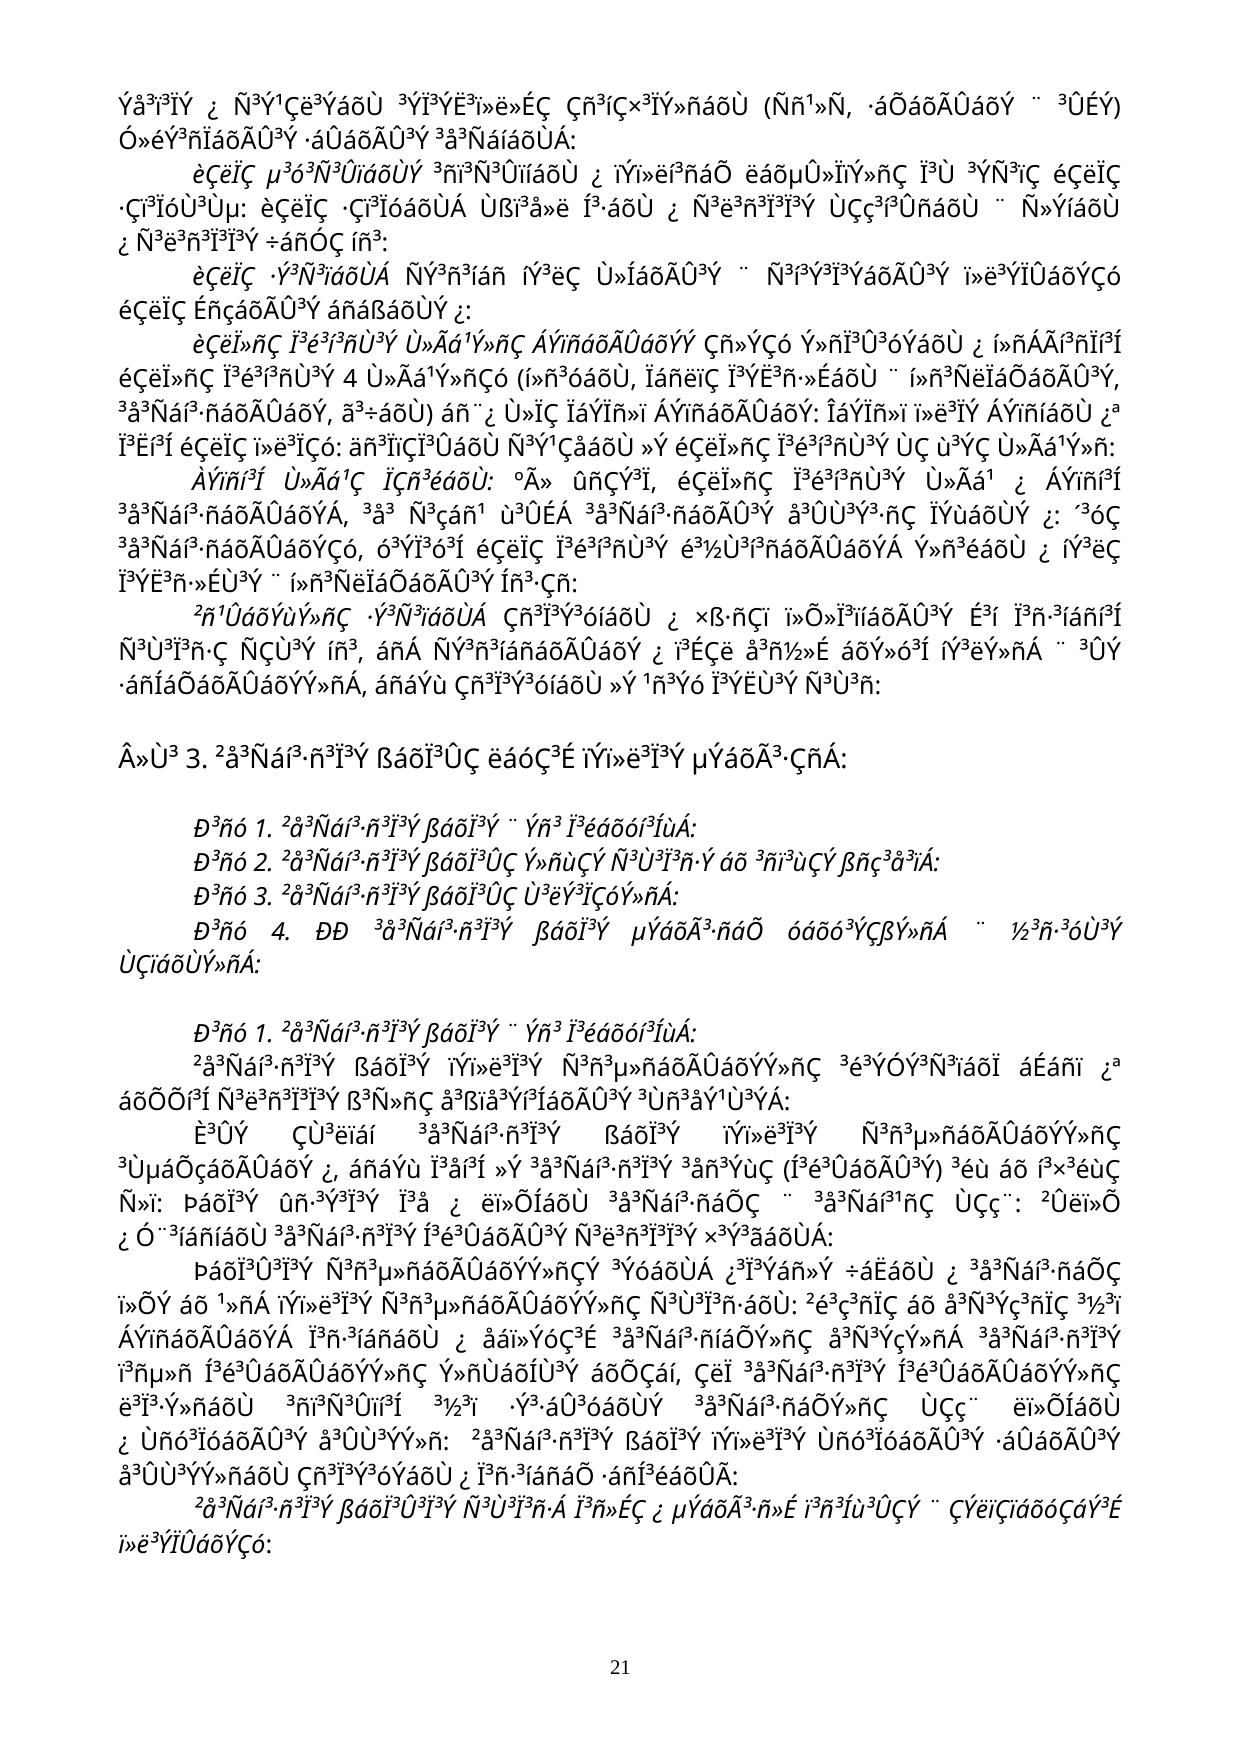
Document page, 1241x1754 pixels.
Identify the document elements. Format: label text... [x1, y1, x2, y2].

text Ð³ñó 4. ÐÐ ³å³Ñáí³·ñ³Ï³Ý ßáõÏ³Ý µÝáõÃ³·ñáÕ óáõó³ÝÇßÝ»ñÁ ¨ ½³ñ·³óÙ³Ý ÙÇïáõÙÝ»ñÁ: [118, 913, 1122, 981]
text Ð³ñó 2. ²å³Ñáí³·ñ³Ï³Ý ßáõÏ³ÛÇ Ý»ñùÇÝ Ñ³Ù³Ï³ñ·Ý áõ ³ñï³ùÇÝ ßñç³å³ïÁ: [118, 845, 1122, 879]
text È³ÛÝ ÇÙ³ëïáí ³å³Ñáí³·ñ³Ï³Ý ßáõÏ³Ý ïÝï»ë³Ï³Ý Ñ³ñ³µ»ñáõÃÛáõÝÝ»ñÇ ³ÙµáÕçáõÃÛáõÝ ¿, áñáÝù Ï³åí³Í »Ý ³å³Ñáí³·ñ³Ï³Ý ³åñ³ÝùÇ (Í³é³ÛáõÃÛ³Ý) ³éù áõ í³×³éùÇ Ñ»ï: ÞáõÏ³Ý ûñ·³Ý³Ï³Ý Ï³å ¿ ëï»ÕÍáõÙ ³å³Ñáí³·ñáÕÇ ¨ ³å³Ñáí³¹ñÇ ÙÇç¨: ²Ûëï»Õ ¿ Ó¨³íáñíáõÙ ³å³Ñáí³·ñ³Ï³Ý Í³é³ÛáõÃÛ³Ý Ñ³ë³ñ³Ï³Ï³Ý ×³Ý³ãáõÙÁ: [118, 1117, 1122, 1254]
text èÇëÏ»ñÇ Ï³é³í³ñÙ³Ý Ù»Ãá¹Ý»ñÇ ÁÝïñáõÃÛáõÝÝ Çñ»ÝÇó Ý»ñÏ³Û³óÝáõÙ ¿ í»ñÁÃí³ñÏí³Í éÇëÏ»ñÇ Ï³é³í³ñÙ³Ý 4 Ù»Ãá¹Ý»ñÇó (í»ñ³óáõÙ, ÏáñëïÇ Ï³ÝË³ñ·»ÉáõÙ ¨ í»ñ³ÑëÏáÕáõÃÛ³Ý, ³å³Ñáí³·ñáõÃÛáõÝ, ã³÷áõÙ) áñ¨¿ Ù»ÏÇ ÏáÝÏñ»ï ÁÝïñáõÃÛáõÝ: ÎáÝÏñ»ï ï»ë³ÏÝ ÁÝïñíáõÙ ¿ª Ï³Ëí³Í éÇëÏÇ ï»ë³ÏÇó: äñ³ÏïÇÏ³ÛáõÙ Ñ³Ý¹ÇåáõÙ »Ý éÇëÏ»ñÇ Ï³é³í³ñÙ³Ý ÙÇ ù³ÝÇ Ù»Ãá¹Ý»ñ: [118, 327, 1122, 463]
text Ð³ñó 3. ²å³Ñáí³·ñ³Ï³Ý ßáõÏ³ÛÇ Ù³ëÝ³ÏÇóÝ»ñÁ: [118, 879, 1122, 913]
text ²ñ¹ÛáõÝùÝ»ñÇ ·Ý³Ñ³ïáõÙÁ Çñ³Ï³Ý³óíáõÙ ¿ ×ß·ñÇï ï»Õ»Ï³ïíáõÃÛ³Ý É³í Ï³ñ·³íáñí³Í Ñ³Ù³Ï³ñ·Ç ÑÇÙ³Ý íñ³, áñÁ ÑÝ³ñ³íáñáõÃÛáõÝ ¿ ï³ÉÇë å³ñ½»É áõÝ»ó³Í íÝ³ëÝ»ñÁ ¨ ³ÛÝ ·áñÍáÕáõÃÛáõÝÝ»ñÁ, áñáÝù Çñ³Ï³Ý³óíáõÙ »Ý ¹ñ³Ýó Ï³ÝËÙ³Ý Ñ³Ù³ñ: [118, 599, 1122, 702]
subtitle Â»Ù³ 3. ²å³Ñáí³·ñ³Ï³Ý ßáõÏ³ÛÇ ëáóÇ³É ïÝï»ë³Ï³Ý µÝáõÃ³·ÇñÁ: [118, 740, 1122, 777]
text ÞáõÏ³Û³Ï³Ý Ñ³ñ³µ»ñáõÃÛáõÝÝ»ñÇÝ ³ÝóáõÙÁ ¿³Ï³Ýáñ»Ý ÷áËáõÙ ¿ ³å³Ñáí³·ñáÕÇ ï»ÕÝ áõ ¹»ñÁ ïÝï»ë³Ï³Ý Ñ³ñ³µ»ñáõÃÛáõÝÝ»ñÇ Ñ³Ù³Ï³ñ·áõÙ: ²é³ç³ñÏÇ áõ å³Ñ³Ýç³ñÏÇ ³½³ï ÁÝïñáõÃÛáõÝÁ Ï³ñ·³íáñáõÙ ¿ åáï»ÝóÇ³É ³å³Ñáí³·ñíáÕÝ»ñÇ å³Ñ³ÝçÝ»ñÁ ³å³Ñáí³·ñ³Ï³Ý ï³ñµ»ñ Í³é³ÛáõÃÛáõÝÝ»ñÇ Ý»ñÙáõÍÙ³Ý áõÕÇáí, ÇëÏ ³å³Ñáí³·ñ³Ï³Ý Í³é³ÛáõÃÛáõÝÝ»ñÇ ë³Ï³·Ý»ñáõÙ ³ñï³Ñ³Ûïí³Í ³½³ï ·Ý³·áÛ³óáõÙÝ ³å³Ñáí³·ñáÕÝ»ñÇ ÙÇç¨ ëï»ÕÍáõÙ ¿ Ùñó³ÏóáõÃÛ³Ý å³ÛÙ³ÝÝ»ñ: ²å³Ñáí³·ñ³Ï³Ý ßáõÏ³Ý ïÝï»ë³Ï³Ý Ùñó³ÏóáõÃÛ³Ý ·áÛáõÃÛ³Ý å³ÛÙ³ÝÝ»ñáõÙ Çñ³Ï³Ý³óÝáõÙ ¿ Ï³ñ·³íáñáÕ ·áñÍ³éáõÛÃ: [118, 1254, 1122, 1492]
text ÀÝïñí³Í Ù»Ãá¹Ç ÏÇñ³éáõÙ: ºÃ» ûñÇÝ³Ï, éÇëÏ»ñÇ Ï³é³í³ñÙ³Ý Ù»Ãá¹ ¿ ÁÝïñí³Í ³å³Ñáí³·ñáõÃÛáõÝÁ, ³å³ Ñ³çáñ¹ ù³ÛÉÁ ³å³Ñáí³·ñáõÃÛ³Ý å³ÛÙ³Ý³·ñÇ ÏÝùáõÙÝ ¿: ´³óÇ ³å³Ñáí³·ñáõÃÛáõÝÇó, ó³ÝÏ³ó³Í éÇëÏÇ Ï³é³í³ñÙ³Ý é³½Ù³í³ñáõÃÛáõÝÁ Ý»ñ³éáõÙ ¿ íÝ³ëÇ Ï³ÝË³ñ·»ÉÙ³Ý ¨ í»ñ³ÑëÏáÕáõÃÛ³Ý Íñ³·Çñ: [118, 463, 1122, 599]
text ²å³Ñáí³·ñ³Ï³Ý ßáõÏ³Û³Ï³Ý Ñ³Ù³Ï³ñ·Á Ï³ñ»ÉÇ ¿ µÝáõÃ³·ñ»É ï³ñ³Íù³ÛÇÝ ¨ ÇÝëïÇïáõóÇáÝ³É ï»ë³ÝÏÛáõÝÇó: [118, 1492, 1122, 1560]
text ²å³Ñáí³·ñ³Ï³Ý ßáõÏ³Ý ïÝï»ë³Ï³Ý Ñ³ñ³µ»ñáõÃÛáõÝÝ»ñÇ ³é³ÝÓÝ³Ñ³ïáõÏ áÉáñï ¿ª áõÕÕí³Í Ñ³ë³ñ³Ï³Ï³Ý ß³Ñ»ñÇ å³ßïå³Ýí³ÍáõÃÛ³Ý ³Ùñ³åÝ¹Ù³ÝÁ: [118, 1049, 1122, 1117]
text Ð³ñó 1. ²å³Ñáí³·ñ³Ï³Ý ßáõÏ³Ý ¨ Ýñ³ Ï³éáõóí³ÍùÁ: [118, 811, 1122, 845]
text èÇëÏÇ ·Ý³Ñ³ïáõÙÁ ÑÝ³ñ³íáñ íÝ³ëÇ Ù»ÍáõÃÛ³Ý ¨ Ñ³í³Ý³Ï³ÝáõÃÛ³Ý ï»ë³ÝÏÛáõÝÇó éÇëÏÇ ÉñçáõÃÛ³Ý áñáßáõÙÝ ¿: [118, 259, 1122, 327]
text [118, 89, 1122, 157]
text Ð³ñó 1. ²å³Ñáí³·ñ³Ï³Ý ßáõÏ³Ý ¨ Ýñ³ Ï³éáõóí³ÍùÁ: [118, 1015, 1122, 1049]
text èÇëÏÇ µ³ó³Ñ³ÛïáõÙÝ ³ñï³Ñ³ÛïíáõÙ ¿ ïÝï»ëí³ñáÕ ëáõµÛ»ÏïÝ»ñÇ Ï³Ù ³ÝÑ³ïÇ éÇëÏÇ ·Çï³ÏóÙ³Ùµ: èÇëÏÇ ·Çï³ÏóáõÙÁ Ùßï³å»ë Í³·áõÙ ¿ Ñ³ë³ñ³Ï³Ï³Ý ÙÇç³í³ÛñáõÙ ¨ Ñ»ÝíáõÙ ¿ Ñ³ë³ñ³Ï³Ï³Ý ÷áñÓÇ íñ³: [118, 157, 1122, 259]
